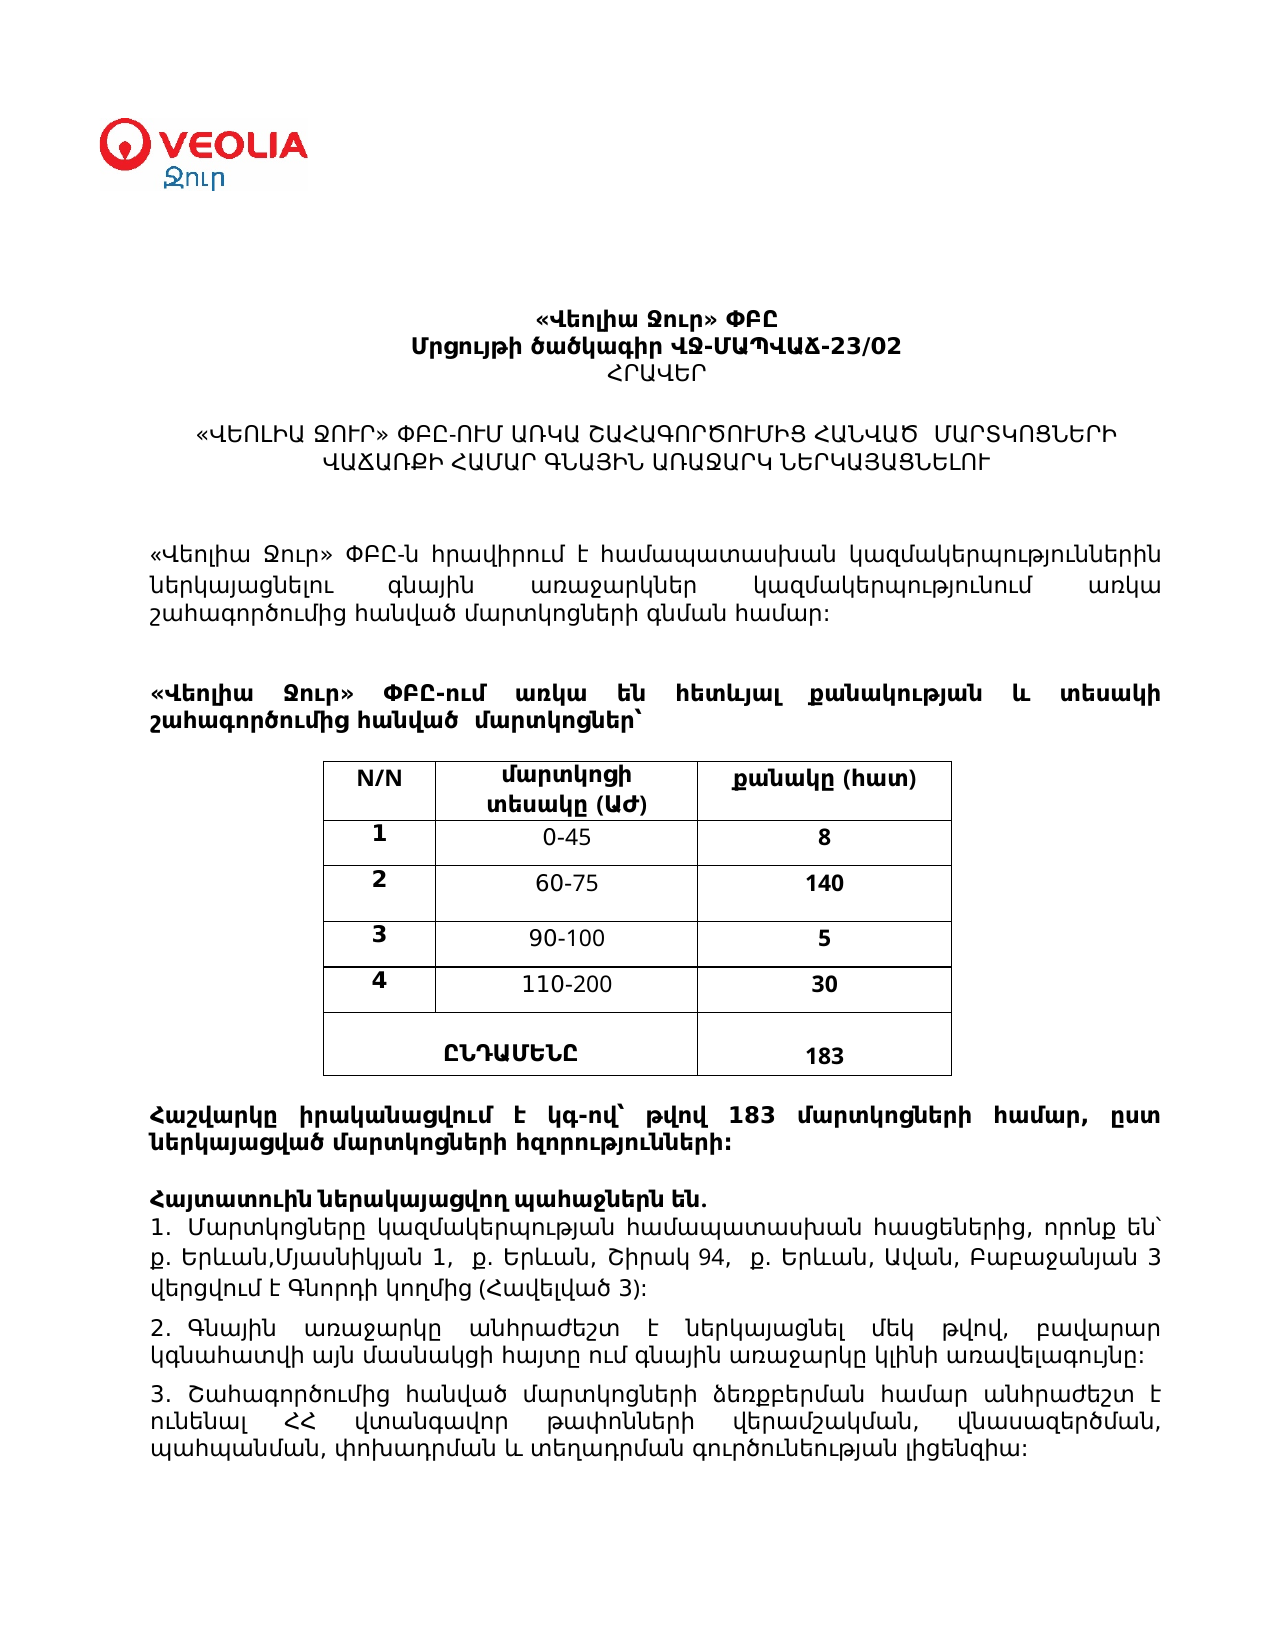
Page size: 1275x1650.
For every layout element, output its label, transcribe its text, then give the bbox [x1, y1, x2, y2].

text «Վեոլիա Ջուր» ՓԲԸ-ում առկա են հետևյալ քանակության և տեսակի շահագործումից հանված մարտկոցներ՝ [150, 681, 1162, 734]
text ՀՐԱՎԵՐ [150, 360, 1163, 386]
table_cell 4 [324, 968, 435, 1012]
text «Վեոլիա Ջուր» ՓԲԸ [150, 306, 1163, 333]
picture [99, 118, 308, 191]
text Հայտատուին ներակայացվող պահաջներն են. [150, 1183, 1162, 1214]
table_cell 110-200 [436, 968, 697, 1012]
table_cell 90-100 [436, 922, 697, 966]
table_cell 1 [324, 821, 435, 865]
text «Վեոլիա Ջուր» ՓԲԸ-ն հրավիրում է համապատասխան կազմակերպություններին ներկայացնելու գնային առաջարկներ կազմակերպությունում առկա շահագործումից հանված մարտկոցների գնման համար: [150, 538, 1162, 627]
table_cell 60-75 [436, 866, 697, 921]
text Մրցույթի ծածկագիր ՎՋ-ՄԱՊՎԱՃ-23/02 [150, 333, 1163, 360]
table_cell 8 [698, 821, 951, 865]
table_cell 183 [698, 1013, 951, 1075]
table_header քանակը (հատ) [698, 762, 951, 819]
list Շահագործումից հանված մարտկոցների ձեռքբերման համար անհրաժեշտ է ունենալ ՀՀ վտանգավոր թափոնների վերամշակման, վնասազերծման, պահպանման, փոխադրման և տեղադրման գուրծունեության լիցենզիա: [150, 1381, 1162, 1461]
list Հաշվարկը իրականացվում է կգ-ով՝ թվով 183 մարտկոցների համար, ըստ ներկայացված մարտկոցների հզորությունների: [150, 1103, 1162, 1156]
list Գնային առաջարկը անհրաժեշտ է ներկայացնել մեկ թվով, բավարար կգնահատվի այն մասնակցի հայտը ում գնային առաջարկը կլինի առավելագույնը: [150, 1316, 1162, 1369]
table_cell 5 [698, 922, 951, 966]
table_header մարտկոցի տեսակը (ԱԺ) [436, 762, 697, 819]
list Մարտկոցները կազմակերպության համապատասխան հասցեներից, որոնք են՝ ք. Երևան,Մյասնիկյան 1, ք. Երևան, Շիրակ 94, ք. Երևան, Ավան, Բաբաջանյան 3 վերցվում է Գնորդի կողմից (Հավելված 3): [150, 1214, 1162, 1303]
table_cell 140 [698, 866, 951, 921]
table_cell 0-45 [436, 821, 697, 865]
table_cell ԸՆԴԱՄԵՆԸ [324, 1013, 697, 1075]
table_cell 3 [324, 922, 435, 966]
table_header N/N [324, 762, 435, 819]
table_cell 30 [698, 968, 951, 1012]
table_cell 2 [324, 866, 435, 921]
list «ՎԵՈԼԻԱ ՋՈՒՐ» ՓԲԸ-ՈՒՄ ԱՌԿԱ ՇԱՀԱԳՈՐԾՈՒՄԻՑ ՀԱՆՎԱԾ ՄԱՐՏԿՈՑՆԵՐԻ ՎԱՃԱՌՔԻ ՀԱՄԱՐ ԳՆԱՅԻՆ ԱՌԱՋԱՐԿ ՆԵՐԿԱՅԱՑՆԵԼՈՒ [150, 418, 1162, 476]
